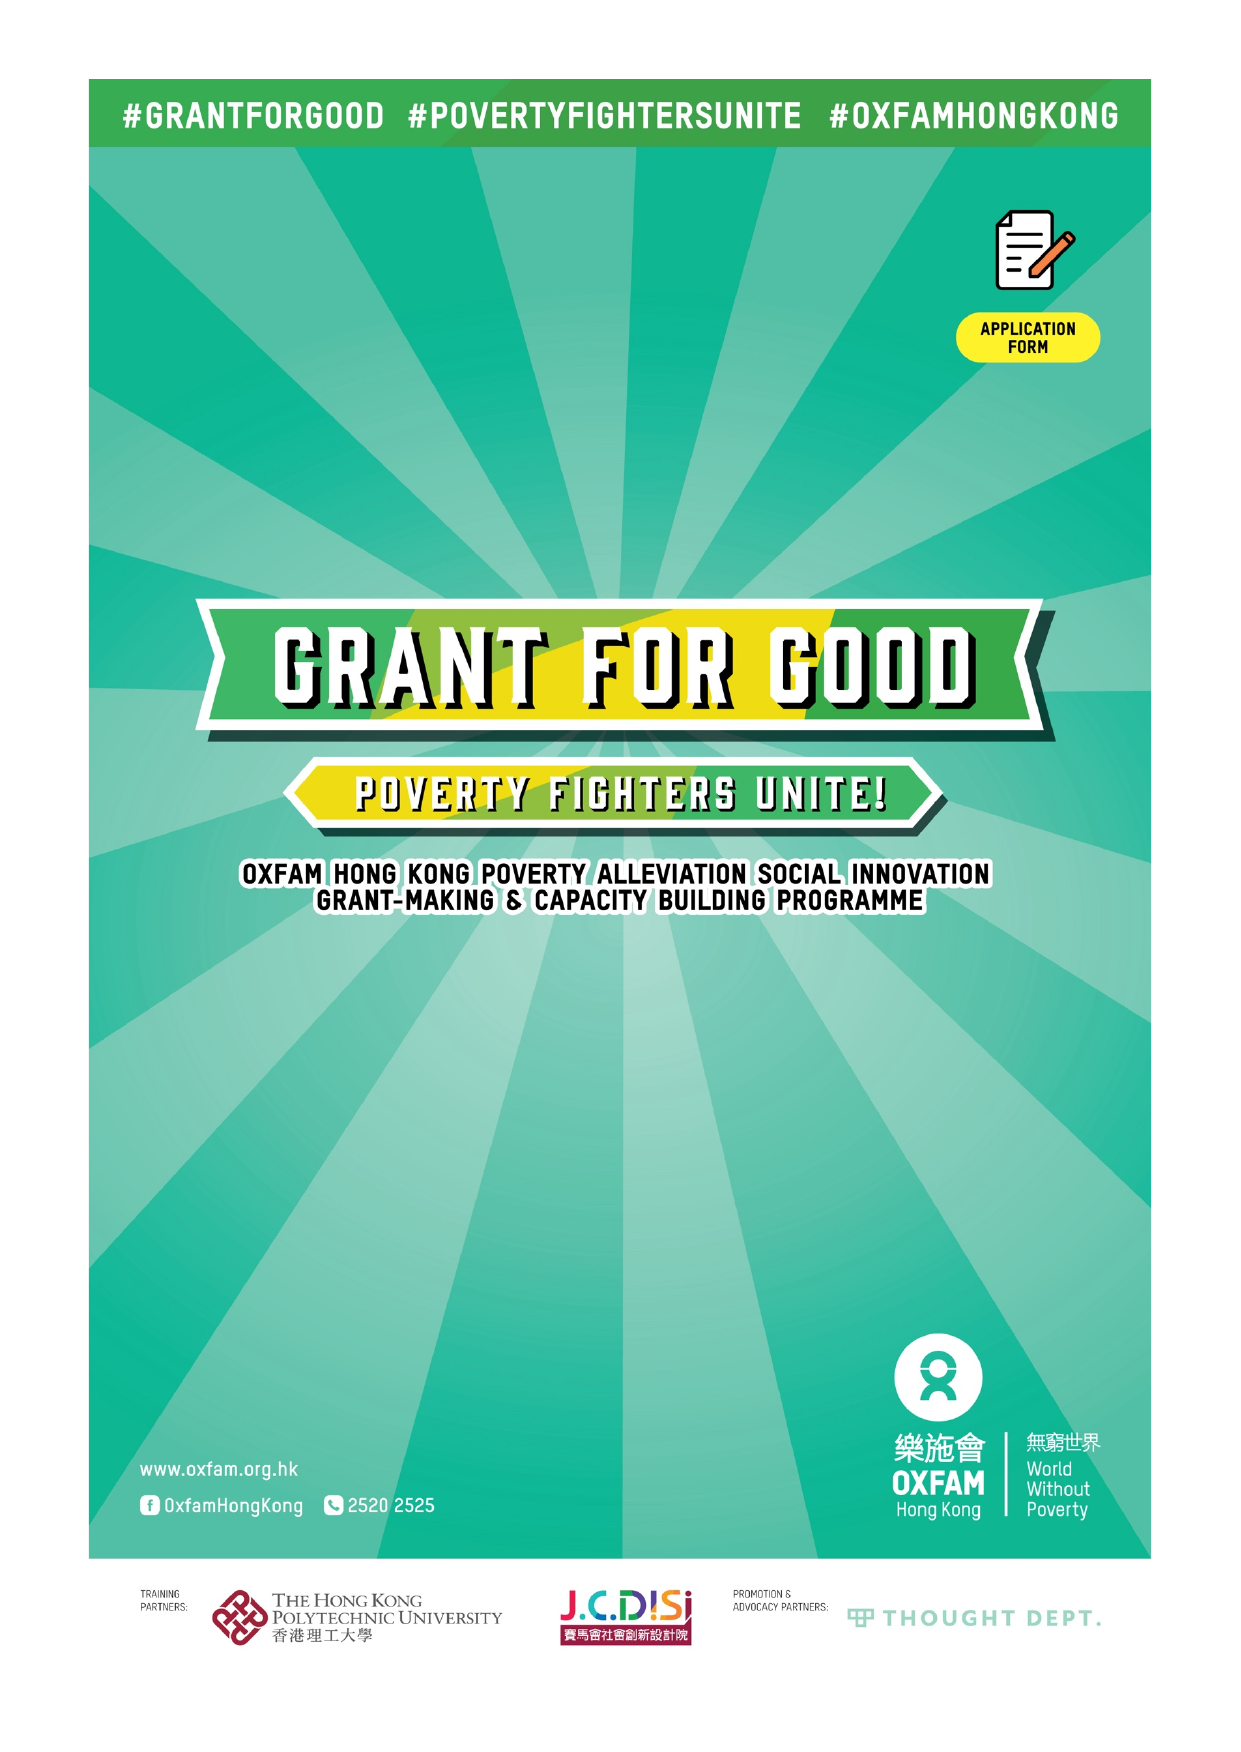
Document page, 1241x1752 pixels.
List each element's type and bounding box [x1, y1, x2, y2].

picture [88, 79, 1152, 1660]
